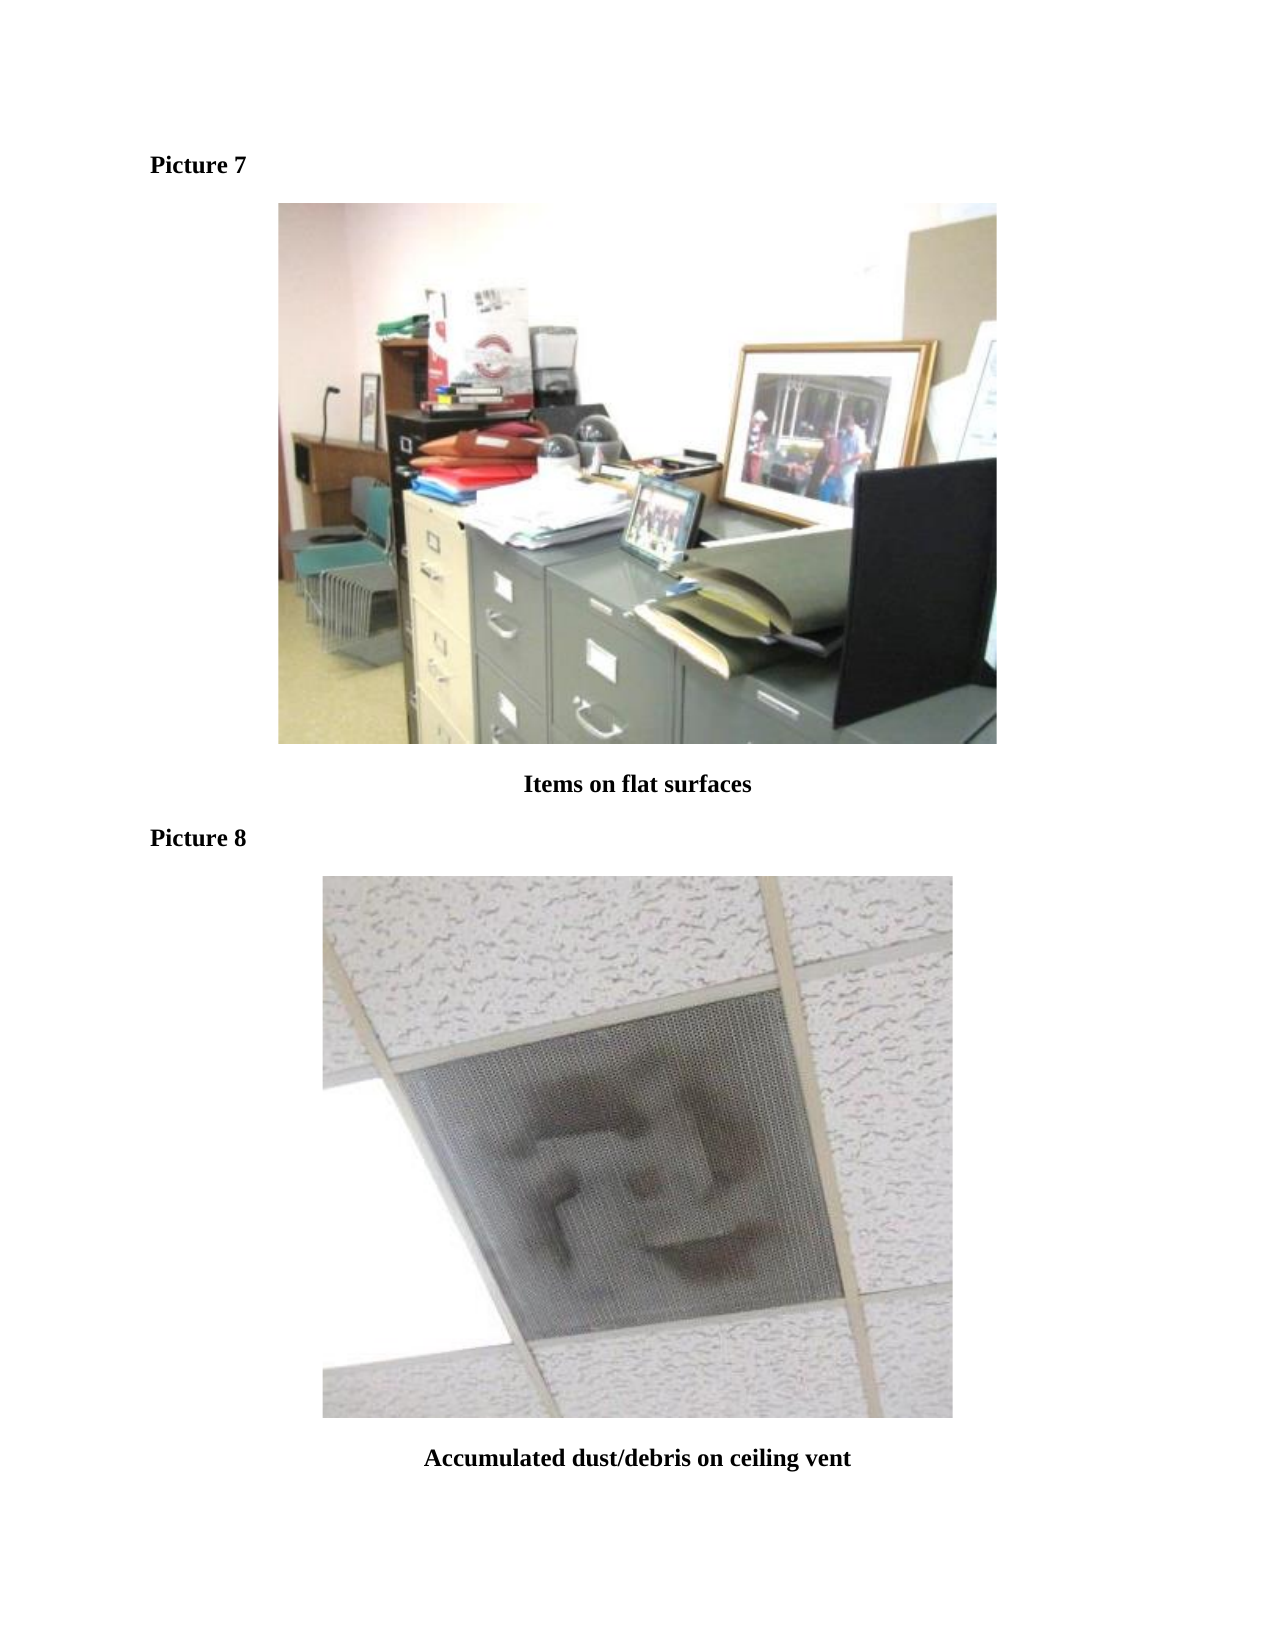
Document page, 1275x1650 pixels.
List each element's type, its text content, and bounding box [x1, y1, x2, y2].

text Picture 7 [150, 150, 1125, 179]
picture [322, 876, 953, 1418]
text Items on flat surfaces [150, 769, 1125, 798]
text Accumulated dust/debris on ceiling vent [150, 1443, 1125, 1471]
picture [278, 203, 997, 744]
text Picture 8 [150, 823, 1125, 852]
